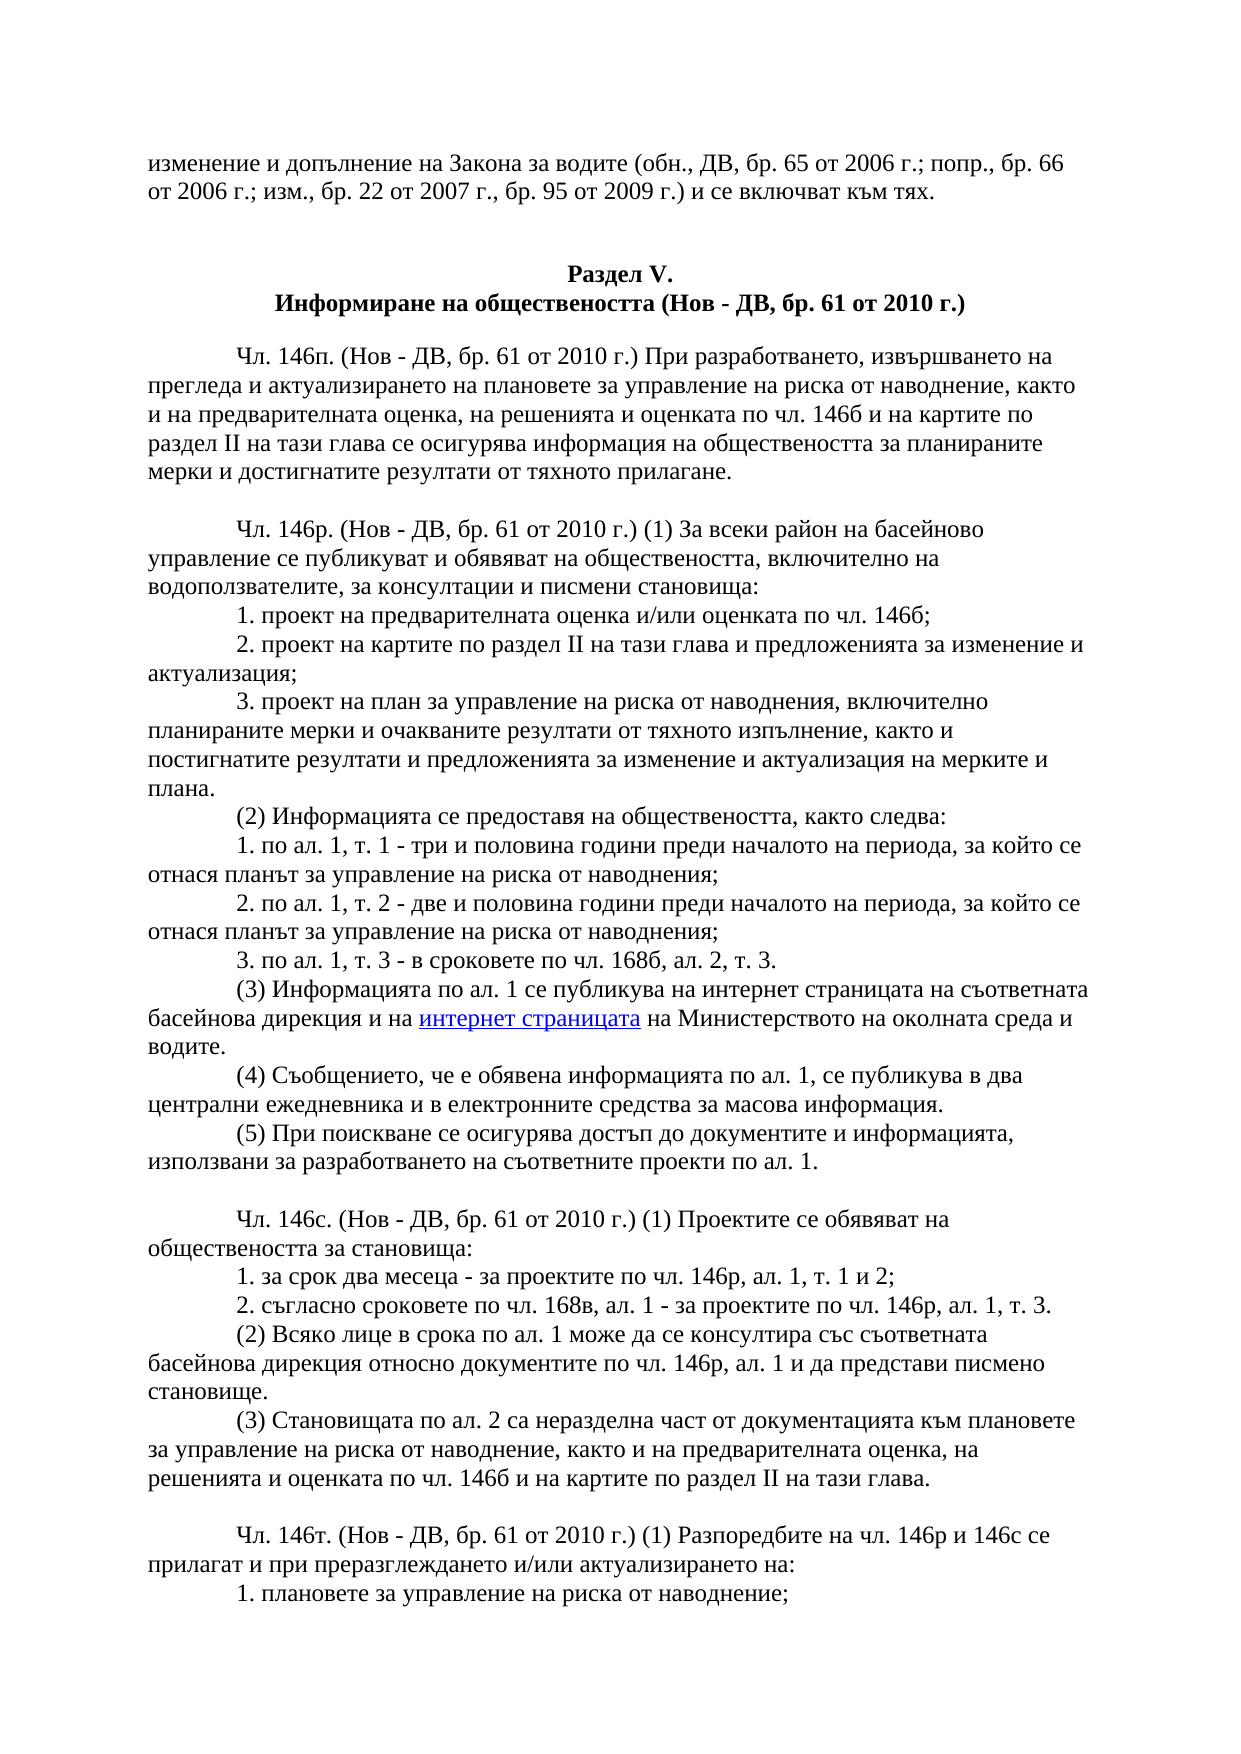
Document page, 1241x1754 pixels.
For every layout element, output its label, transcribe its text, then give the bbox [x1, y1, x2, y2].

text 1. проект на предварителната оценка и/или оценката по чл. 146б; [148, 600, 1093, 629]
text Чл. 146с. (Нов - ДВ, бр. 61 от 2010 г.) (1) Проектите се обявяват на обществеността за становища: [148, 1204, 1093, 1261]
text Чл. 146п. (Нов - ДВ, бр. 61 от 2010 г.) При разработването, извършването на прегледа и актуализирането на плановете за управление на риска от наводнение, както и на предварителната оценка, на решенията и оценката по чл. 146б и на картите по раздел ІІ на тази глава се осигурява информация на обществеността за планираните мерки и достигнатите резултати от тяхното прилагане. [148, 341, 1093, 485]
text (3) Становищата по ал. 2 са неразделна част от документацията към плановете за управление на риска от наводнение, както и на предварителната оценка, на решенията и оценката по чл. 146б и на картите по раздел ІІ на тази глава. [148, 1405, 1093, 1491]
text (4) Съобщението, че е обявена информацията по ал. 1, се публикува в два централни ежедневника и в електронните средства за масова информация. [148, 1060, 1093, 1118]
text 3. по ал. 1, т. 3 - в сроковете по чл. 168б, ал. 2, т. 3. [148, 945, 1093, 974]
text 1. за срок два месеца - за проектите по чл. 146р, ал. 1, т. 1 и 2; [148, 1261, 1093, 1290]
text 3. проект на план за управление на риска от наводнения, включително планираните мерки и очакваните резултати от тяхното изпълнение, както и постигнатите резултати и предложенията за изменение и актуализация на мерките и плана. [148, 686, 1093, 801]
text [148, 148, 1093, 205]
text (5) При поискване се осигурява достъп до документите и информацията, използвани за разработването на съответните проекти по ал. 1. [148, 1118, 1093, 1175]
text Чл. 146т. (Нов - ДВ, бр. 61 от 2010 г.) (1) Разпоредбите на чл. 146р и 146с се прилагат и при преразглеждането и/или актуализирането на: [148, 1520, 1093, 1578]
text Раздел V. Информиране на обществеността (Нов - ДВ, бр. 61 от 2010 г.) [148, 259, 1093, 316]
text 2. съгласно сроковете по чл. 168в, ал. 1 - за проектите по чл. 146р, ал. 1, т. 3. [148, 1290, 1093, 1319]
text 1. плановете за управление на риска от наводнение; [148, 1578, 1093, 1606]
text Чл. 146р. (Нов - ДВ, бр. 61 от 2010 г.) (1) За всеки район на басейново управление се публикуват и обявяват на обществеността, включително на водоползвателите, за консултации и писмени становища: [148, 514, 1093, 600]
text 1. по ал. 1, т. 1 - три и половина години преди началото на периода, за който се отнася планът за управление на риска от наводнения; [148, 830, 1093, 888]
text (3) Информацията по ал. 1 се публикува на интернет страницата на съответната басейнова дирекция и на интернет страницата на Министерството на околната среда и водите. [148, 974, 1093, 1060]
text 2. по ал. 1, т. 2 - две и половина години преди началото на периода, за който се отнася планът за управление на риска от наводнения; [148, 888, 1093, 945]
text 2. проект на картите по раздел ІІ на тази глава и предложенията за изменение и актуализация; [148, 629, 1093, 686]
text (2) Всяко лице в срока по ал. 1 може да се консултира със съответната басейнова дирекция относно документите по чл. 146р, ал. 1 и да представи писмено становище. [148, 1319, 1093, 1405]
text (2) Информацията се предоставя на обществеността, както следва: [148, 801, 1093, 830]
